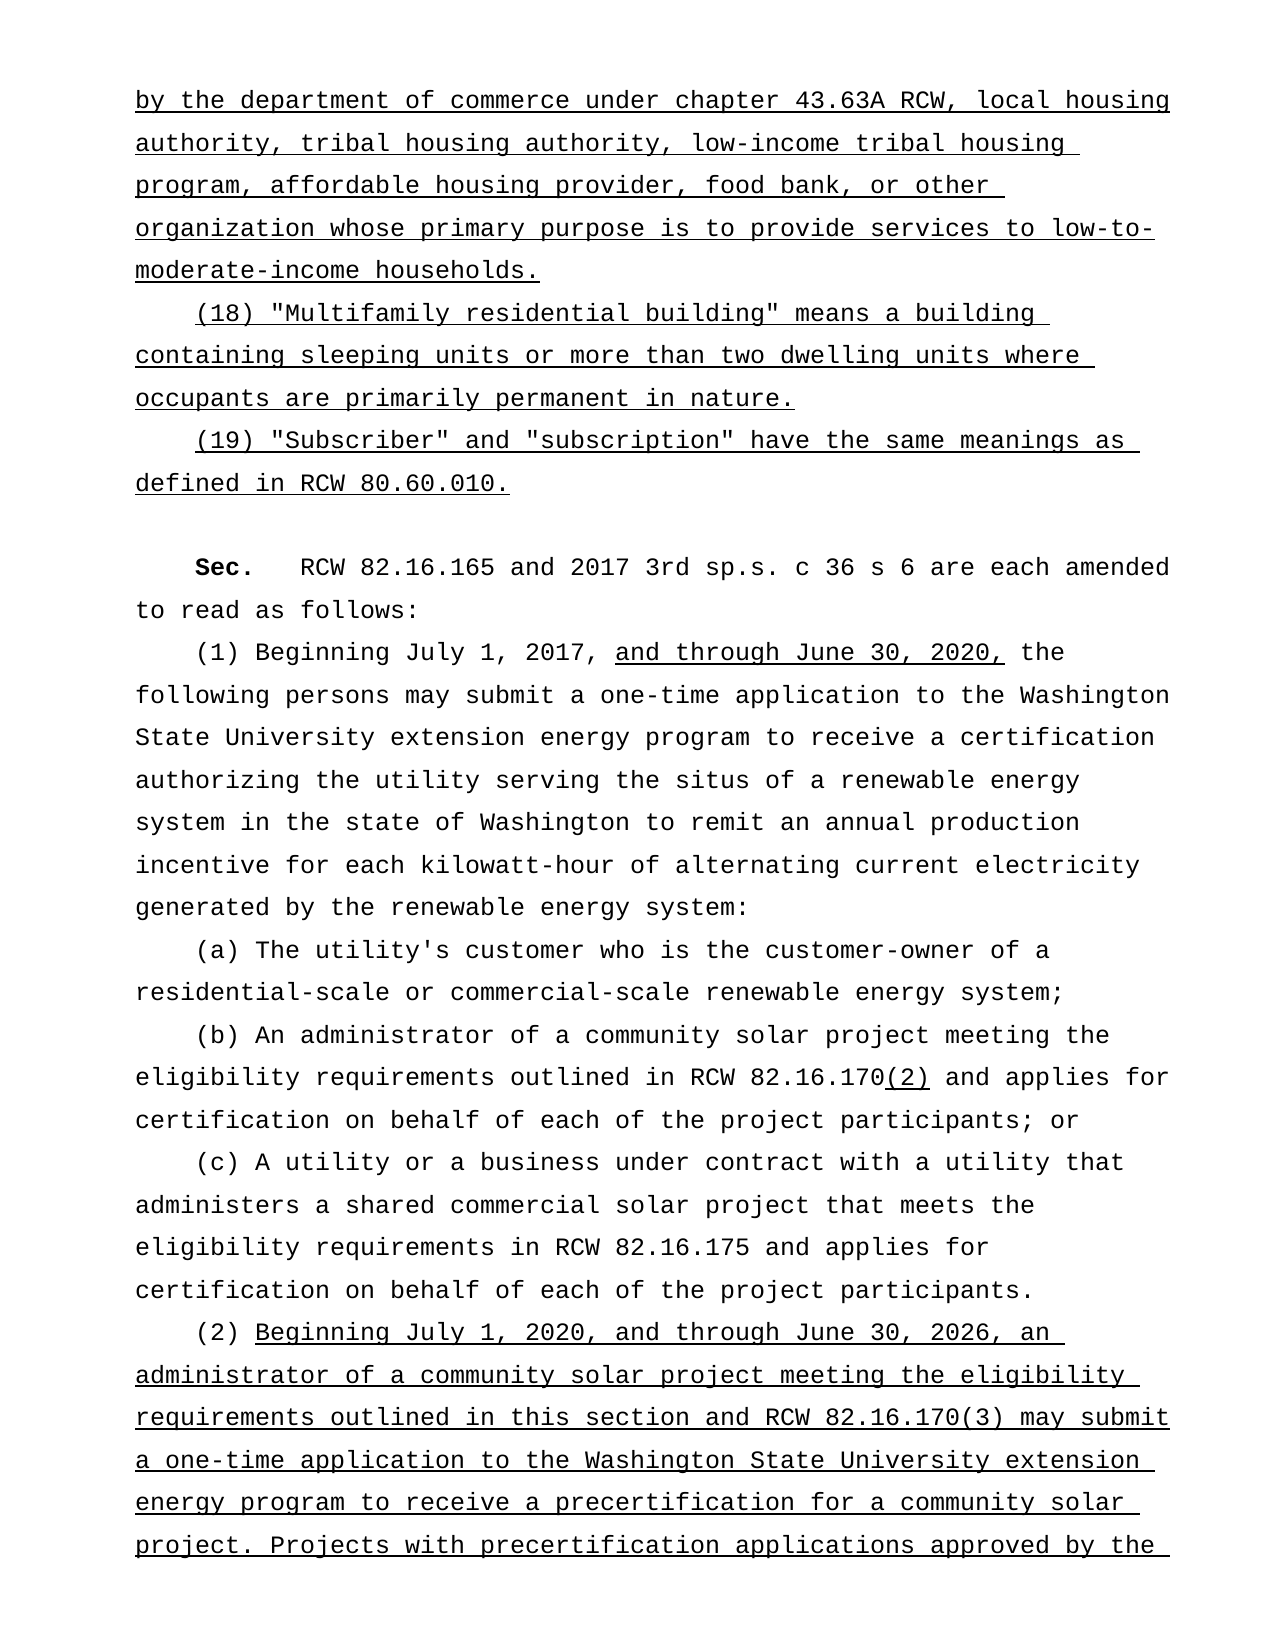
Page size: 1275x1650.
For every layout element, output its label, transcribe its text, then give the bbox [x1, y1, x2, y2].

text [135, 75, 1170, 111]
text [135, 1430, 1170, 1555]
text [135, 113, 1170, 287]
text (19) "Subscriber" and "subscription" have the same meanings as defined in RCW 80.60.010. [135, 415, 1170, 500]
text Sec. RCW 82.16.165 and 2017 3rd sp.s. c 36 s 6 are each amended to read as follows: [135, 542, 1170, 627]
text (1) Beginning July 1, 2017, and through June 30, 2020, the following persons may submit a one-time application to the Washington State University extension energy program to receive a certification authorizing the utility serving the situs of a renewable energy system in the state of Washington to remit an annual production incentive for each kilowatt-hour of alternating current electricity generated by the renewable energy system: [135, 627, 1170, 924]
text (a) The utility's customer who is the customer-owner of a residential-scale or commercial-scale renewable energy system; [135, 924, 1170, 1009]
text (18) "Multifamily residential building" means a building containing sleeping units or more than two dwelling units where occupants are primarily permanent in nature. [135, 287, 1170, 415]
text (c) A utility or a business under contract with a utility that administers a shared commercial solar project that meets the eligibility requirements in RCW 82.16.175 and applies for certification on behalf of each of the project participants. [135, 1137, 1170, 1307]
text (b) An administrator of a community solar project meeting the eligibility requirements outlined in RCW 82.16.170(2) and applies for certification on behalf of each of the project participants; or [135, 1009, 1170, 1137]
